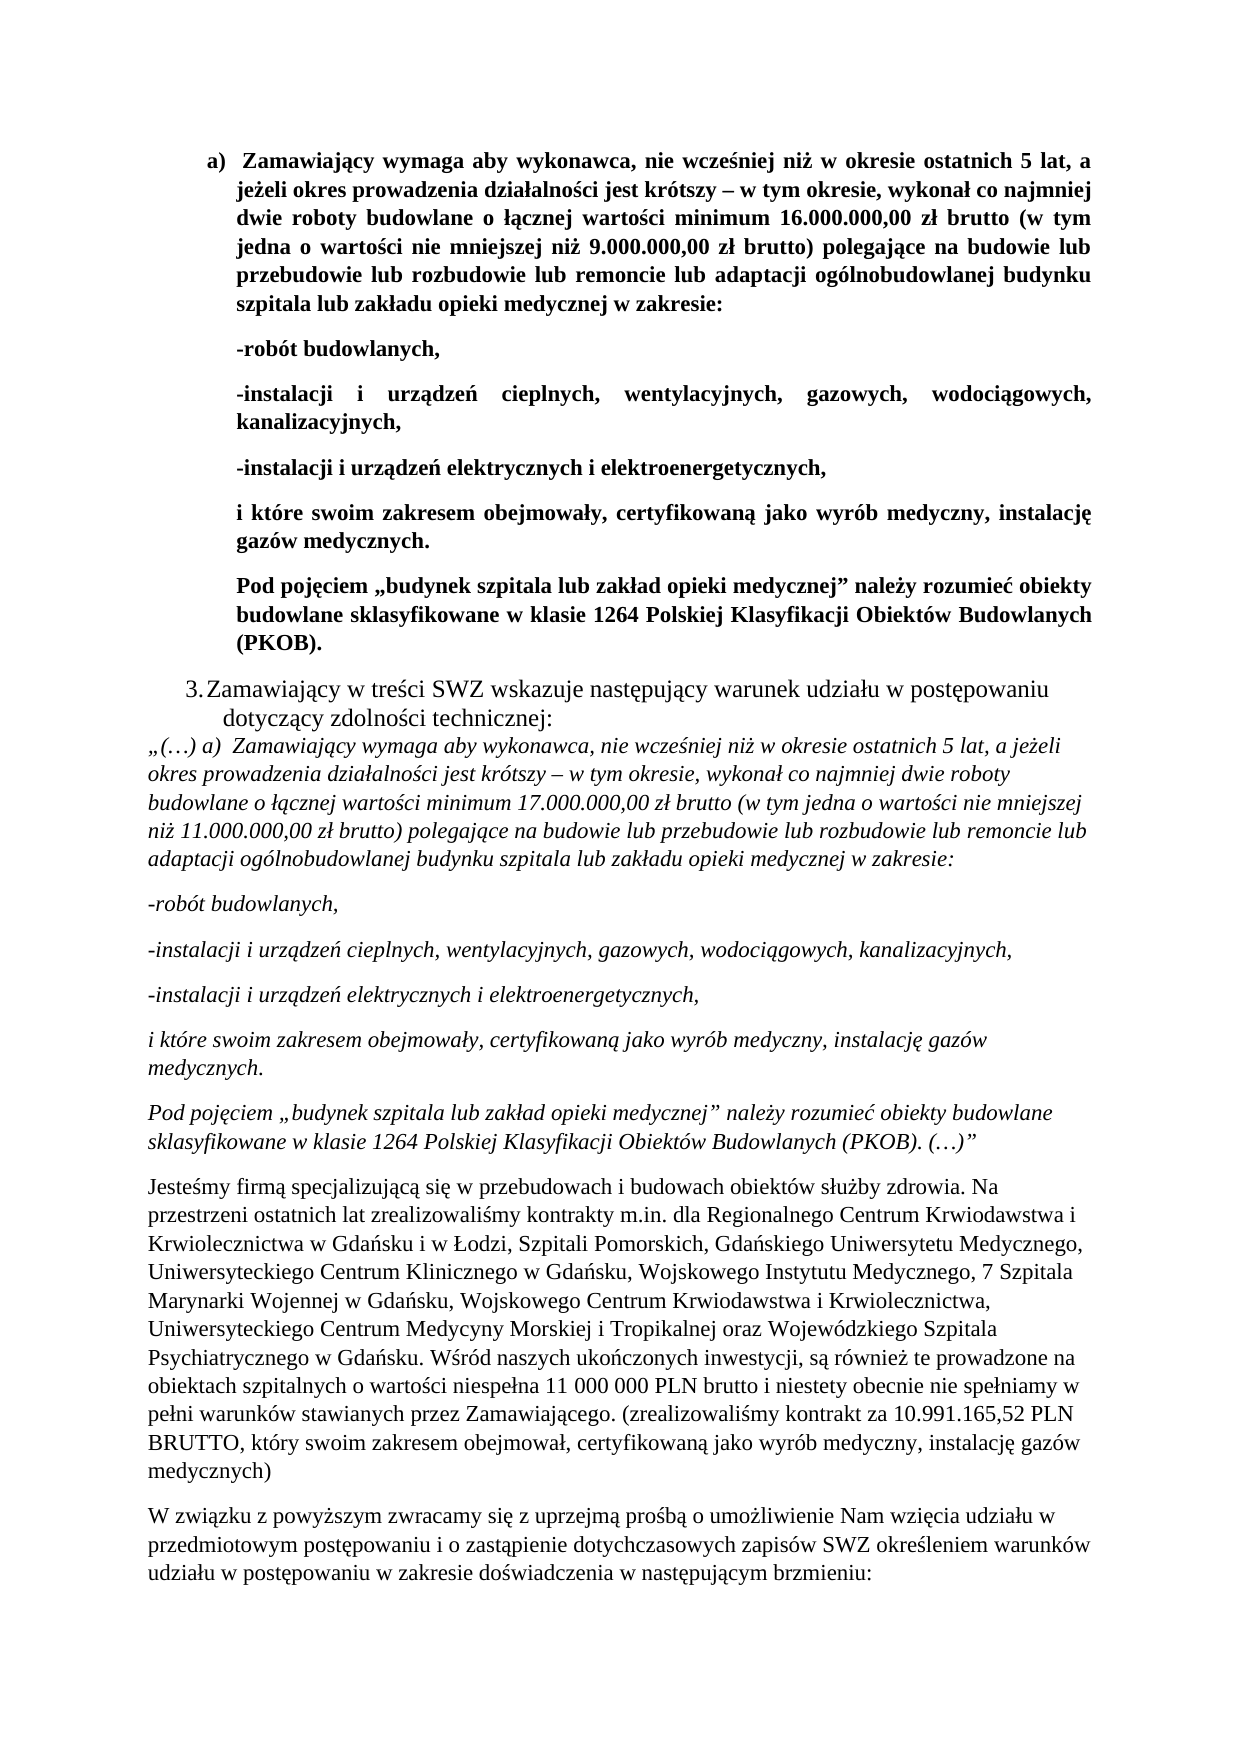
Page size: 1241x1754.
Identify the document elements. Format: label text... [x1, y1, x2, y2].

text „(…) a) Zamawiający wymaga aby wykonawca, nie wcześniej niż w okresie ostatnich 5 lat, a jeżeli okres prowadzenia działalności jest krótszy – w tym okresie, wykonał co najmniej dwie roboty budowlane o łącznej wartości minimum 17.000.000,00 zł brutto (w tym jedna o wartości nie mniejszej niż 11.000.000,00 zł brutto) polegające na budowie lub przebudowie lub rozbudowie lub remoncie lub adaptacji ogólnobudowlanej budynku szpitala lub zakładu opieki medycznej w zakresie: [148, 732, 1093, 872]
text i które swoim zakresem obejmowały, certyfikowaną jako wyrób medyczny, instalację gazów medycznych. [236, 499, 1093, 553]
text i które swoim zakresem obejmowały, certyfikowaną jako wyrób medyczny, instalację gazów medycznych. [148, 1026, 1093, 1081]
text a) Zamawiający wymaga aby wykonawca, nie wcześniej niż w okresie ostatnich 5 lat, a jeżeli okres prowadzenia działalności jest krótszy – w tym okresie, wykonał co najmniej dwie roboty budowlane o łącznej wartości minimum 16.000.000,00 zł brutto (w tym jedna o wartości nie mniejszej niż 9.000.000,00 zł brutto) polegające na budowie lub przebudowie lub rozbudowie lub remoncie lub adaptacji ogólnobudowlanej budynku szpitala lub zakładu opieki medycznej w zakresie: [207, 148, 1093, 316]
list Zamawiający w treści SWZ wskazuje następujący warunek udziału w postępowaniu dotyczący zdolności technicznej: [185, 674, 1093, 732]
text W związku z powyższym zwracamy się z uprzejmą prośbą o umożliwienie Nam wzięcia udziału w przedmiotowym postępowaniu i o zastąpienie dotychczasowych zapisów SWZ określeniem warunków udziału w postępowaniu w zakresie doświadczenia w następującym brzmieniu: [148, 1502, 1093, 1586]
text Pod pojęciem „budynek szpitala lub zakład opieki medycznej” należy rozumieć obiekty budowlane sklasyfikowane w klasie 1264 Polskiej Klasyfikacji Obiektów Budowlanych (PKOB). (…)” [148, 1099, 1093, 1154]
text Jesteśmy firmą specjalizującą się w przebudowach i budowach obiektów służby zdrowia. Na przestrzeni ostatnich lat zrealizowaliśmy kontrakty m.in. dla Regionalnego Centrum Krwiodawstwa i Krwiolecznictwa w Gdańsku i w Łodzi, Szpitali Pomorskich, Gdańskiego Uniwersytetu Medycznego, Uniwersyteckiego Centrum Klinicznego w Gdańsku, Wojskowego Instytutu Medycznego, 7 Szpitala Marynarki Wojennej w Gdańsku, Wojskowego Centrum Krwiodawstwa i Krwiolecznictwa, Uniwersyteckiego Centrum Medycyny Morskiej i Tropikalnej oraz Wojewódzkiego Szpitala Psychiatrycznego w Gdańsku. Wśród naszych ukończonych inwestycji, są również te prowadzone na obiektach szpitalnych o wartości niespełna 11 000 000 PLN brutto i niestety obecnie nie spełniamy w pełni warunków stawianych przez Zamawiającego. (zrealizowaliśmy kontrakt za 10.991.165,52 PLN BRUTTO, który swoim zakresem obejmował, certyfikowaną jako wyrób medyczny, instalację gazów medycznych) [148, 1173, 1093, 1484]
text -robót budowlanych, [148, 891, 1093, 917]
text Pod pojęciem „budynek szpitala lub zakład opieki medycznej” należy rozumieć obiekty budowlane sklasyfikowane w klasie 1264 Polskiej Klasyfikacji Obiektów Budowlanych (PKOB). [236, 572, 1093, 655]
text -instalacji i urządzeń cieplnych, wentylacyjnych, gazowych, wodociągowych, kanalizacyjnych, [148, 936, 1093, 962]
text -instalacji i urządzeń elektrycznych i elektroenergetycznych, [148, 981, 1093, 1007]
text -instalacji i urządzeń elektrycznych i elektroenergetycznych, [236, 453, 1093, 480]
text -robót budowlanych, [236, 335, 1093, 361]
text -instalacji i urządzeń cieplnych, wentylacyjnych, gazowych, wodociągowych, kanalizacyjnych, [236, 380, 1093, 435]
